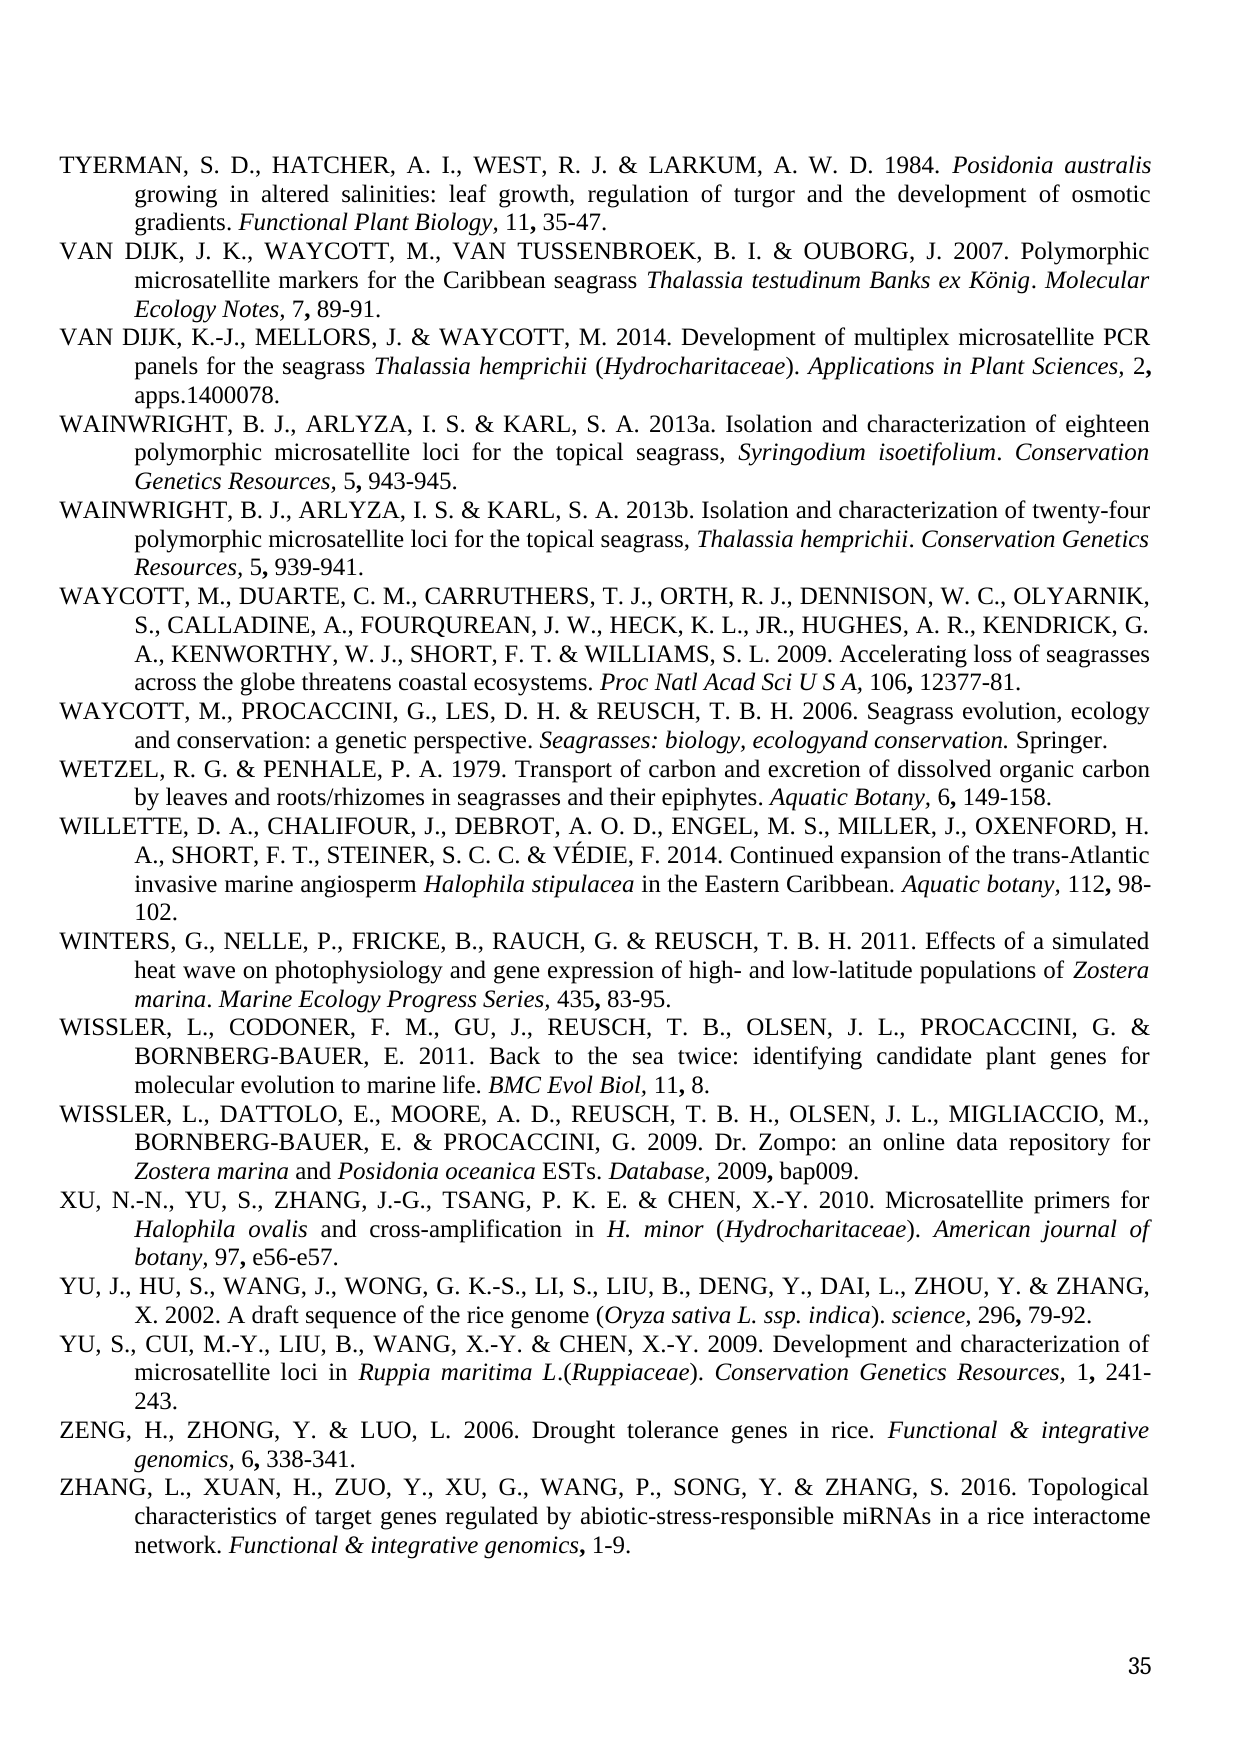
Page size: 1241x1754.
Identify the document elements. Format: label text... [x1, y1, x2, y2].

text VAN DIJK, J. K., WAYCOTT, M., VAN TUSSENBROEK, B. I. & OUBORG, J. 2007. Polymorphic microsatellite markers for the Caribbean seagrass Thalassia testudinum Banks ex König. Molecular Ecology Notes, 7, 89-91. [59, 236, 1152, 322]
text WAINWRIGHT, B. J., ARLYZA, I. S. & KARL, S. A. 2013a. Isolation and characterization of eighteen polymorphic microsatellite loci for the topical seagrass, Syringodium isoetifolium. Conservation Genetics Resources, 5, 943-945. [59, 409, 1152, 495]
text WINTERS, G., NELLE, P., FRICKE, B., RAUCH, G. & REUSCH, T. B. H. 2011. Effects of a simulated heat wave on photophysiology and gene expression of high- and low-latitude populations of Zostera marina. Marine Ecology Progress Series, 435, 83-95. [59, 926, 1152, 1012]
text TYERMAN, S. D., HATCHER, A. I., WEST, R. J. & LARKUM, A. W. D. 1984. Posidonia australis growing in altered salinities: leaf growth, regulation of turgor and the development of osmotic gradients. Functional Plant Biology, 11, 35-47. [59, 150, 1152, 236]
text WISSLER, L., DATTOLO, E., MOORE, A. D., REUSCH, T. B. H., OLSEN, J. L., MIGLIACCIO, M., BORNBERG-BAUER, E. & PROCACCINI, G. 2009. Dr. Zompo: an online data repository for Zostera marina and Posidonia oceanica ESTs. Database, 2009, bap009. [59, 1099, 1152, 1185]
text WAYCOTT, M., PROCACCINI, G., LES, D. H. & REUSCH, T. B. H. 2006. Seagrass evolution, ecology and conservation: a genetic perspective. Seagrasses: biology, ecologyand conservation. Springer. [59, 696, 1152, 754]
text YU, J., HU, S., WANG, J., WONG, G. K.-S., LI, S., LIU, B., DENG, Y., DAI, L., ZHOU, Y. & ZHANG, X. 2002. A draft sequence of the rice genome (Oryza sativa L. ssp. indica). science, 296, 79-92. [59, 1271, 1152, 1329]
text WETZEL, R. G. & PENHALE, P. A. 1979. Transport of carbon and excretion of dissolved organic carbon by leaves and roots/rhizomes in seagrasses and their epiphytes. Aquatic Botany, 6, 149-158. [59, 754, 1152, 811]
text WILLETTE, D. A., CHALIFOUR, J., DEBROT, A. O. D., ENGEL, M. S., MILLER, J., OXENFORD, H. A., SHORT, F. T., STEINER, S. C. C. & VÉDIE, F. 2014. Continued expansion of the trans-Atlantic invasive marine angiosperm Halophila stipulacea in the Eastern Caribbean. Aquatic botany, 112, 98-102. [59, 811, 1152, 926]
text WAYCOTT, M., DUARTE, C. M., CARRUTHERS, T. J., ORTH, R. J., DENNISON, W. C., OLYARNIK, S., CALLADINE, A., FOURQUREAN, J. W., HECK, K. L., JR., HUGHES, A. R., KENDRICK, G. A., KENWORTHY, W. J., SHORT, F. T. & WILLIAMS, S. L. 2009. Accelerating loss of seagrasses across the globe threatens coastal ecosystems. Proc Natl Acad Sci U S A, 106, 12377-81. [59, 581, 1152, 696]
text ZENG, H., ZHONG, Y. & LUO, L. 2006. Drought tolerance genes in rice. Functional & integrative genomics, 6, 338-341. [59, 1415, 1152, 1472]
text XU, N.-N., YU, S., ZHANG, J.-G., TSANG, P. K. E. & CHEN, X.-Y. 2010. Microsatellite primers for Halophila ovalis and cross-amplification in H. minor (Hydrocharitaceae). American journal of botany, 97, e56-e57. [59, 1185, 1152, 1271]
text WISSLER, L., CODONER, F. M., GU, J., REUSCH, T. B., OLSEN, J. L., PROCACCINI, G. & BORNBERG-BAUER, E. 2011. Back to the sea twice: identifying candidate plant genes for molecular evolution to marine life. BMC Evol Biol, 11, 8. [59, 1012, 1152, 1099]
text VAN DIJK, K.-J., MELLORS, J. & WAYCOTT, M. 2014. Development of multiplex microsatellite PCR panels for the seagrass Thalassia hemprichii (Hydrocharitaceae). Applications in Plant Sciences, 2, apps.1400078. [59, 322, 1152, 409]
text WAINWRIGHT, B. J., ARLYZA, I. S. & KARL, S. A. 2013b. Isolation and characterization of twenty-four polymorphic microsatellite loci for the topical seagrass, Thalassia hemprichii. Conservation Genetics Resources, 5, 939-941. [59, 495, 1152, 581]
text YU, S., CUI, M.-Y., LIU, B., WANG, X.-Y. & CHEN, X.-Y. 2009. Development and characterization of microsatellite loci in Ruppia maritima L.(Ruppiaceae). Conservation Genetics Resources, 1, 241-243. [59, 1329, 1152, 1415]
text ZHANG, L., XUAN, H., ZUO, Y., XU, G., WANG, P., SONG, Y. & ZHANG, S. 2016. Topological characteristics of target genes regulated by abiotic-stress-responsible miRNAs in a rice interactome network. Functional & integrative genomics, 1-9. [59, 1472, 1152, 1559]
